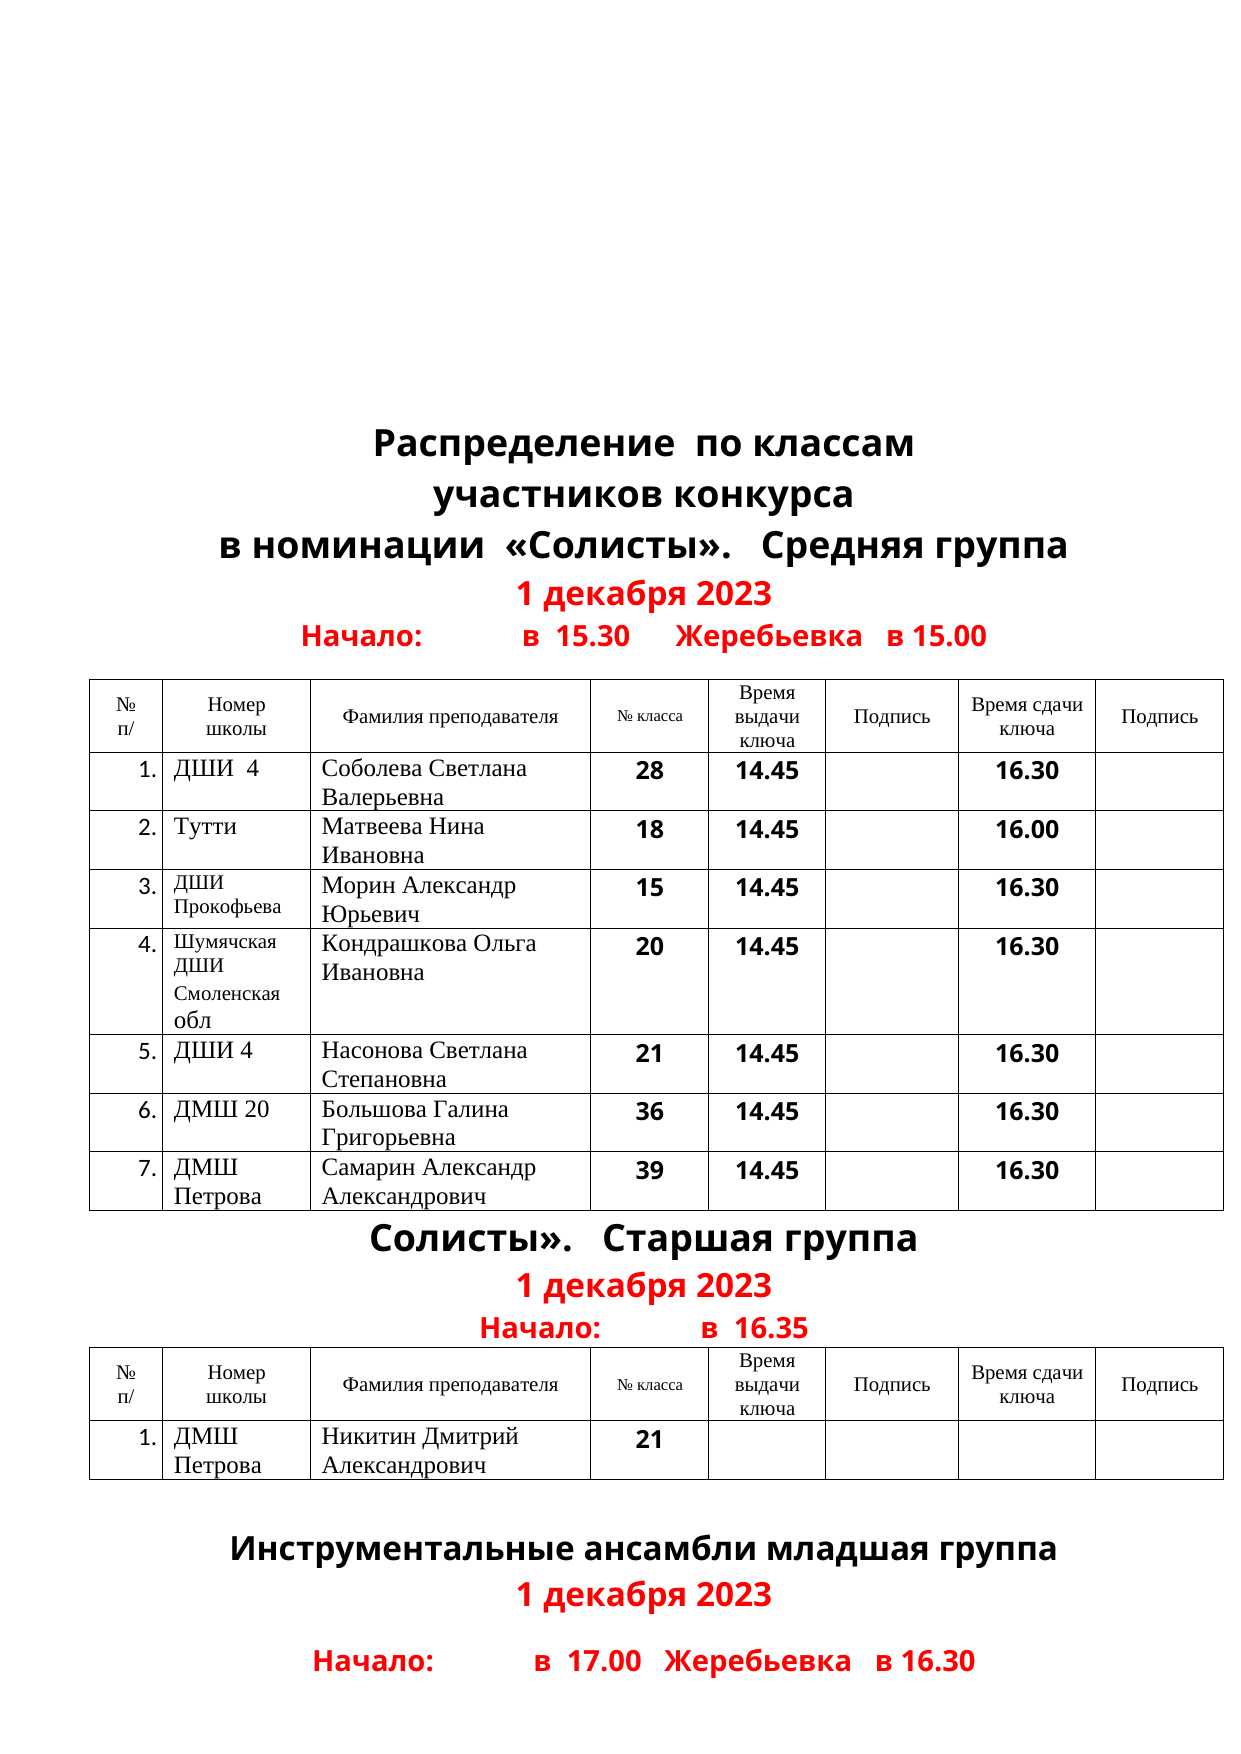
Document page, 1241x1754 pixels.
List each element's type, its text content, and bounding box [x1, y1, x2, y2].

table_header № п/ [90, 680, 162, 752]
table_header № класса [591, 680, 708, 752]
table_cell 21 [591, 1035, 708, 1093]
table_header № п/ [90, 1348, 162, 1420]
table_cell Тутти [163, 811, 310, 869]
table_cell 16.30 [959, 929, 1095, 1034]
table_cell Кондрашкова Ольга Ивановна [311, 929, 590, 1034]
text Начало: в 16.35 [89, 1307, 1199, 1347]
table_cell [1096, 870, 1223, 927]
table_cell [826, 1035, 958, 1093]
table_cell 16.30 [959, 1094, 1095, 1151]
table_cell [90, 1035, 162, 1093]
table_cell ДШИ 4 [163, 1035, 310, 1093]
table_cell [90, 1152, 162, 1210]
table_header Номер школы [163, 1348, 310, 1420]
table_cell [1096, 929, 1223, 1034]
table_cell Матвеева Нина Ивановна [311, 811, 590, 869]
table_cell ДШИ 4 [163, 753, 310, 810]
table_cell [90, 811, 162, 869]
table_cell 16.30 [959, 1035, 1095, 1093]
table_cell 14.45 [709, 929, 825, 1034]
table_header Время сдачи ключа [959, 680, 1095, 752]
text Инструментальные ансамбли младшая группа [89, 1525, 1199, 1571]
table_cell [959, 1421, 1095, 1479]
text 1 декабря 2023 [89, 1262, 1199, 1307]
table_header Фамилия преподавателя [311, 1348, 590, 1420]
table_cell 20 [591, 929, 708, 1034]
text 1 декабря 2023 [89, 569, 1199, 615]
table_cell [1096, 753, 1223, 810]
text 1 декабря 2023 [89, 1571, 1199, 1616]
text участников конкурса [89, 467, 1199, 518]
table_cell 15 [591, 870, 708, 927]
table_cell 14.45 [709, 753, 825, 810]
table_cell Никитин Дмитрий Александрович [311, 1421, 590, 1479]
table_cell [90, 1094, 162, 1151]
table_cell Соболева Светлана Валерьевна [311, 753, 590, 810]
table_cell [90, 870, 162, 927]
table_cell ДШИ Прокофьева [163, 870, 310, 927]
table_cell 14.45 [709, 870, 825, 927]
text Начало: в 17.00 Жеребьевка в 16.30 [89, 1640, 1199, 1680]
table_cell 21 [591, 1421, 708, 1479]
table_cell [90, 753, 162, 810]
table_cell 14.45 [709, 1094, 825, 1151]
table_header Номер школы [163, 680, 310, 752]
table_cell ДМШ 20 [163, 1094, 310, 1151]
table_cell 16.30 [959, 753, 1095, 810]
table_cell 14.45 [709, 1035, 825, 1093]
table_cell [826, 929, 958, 1034]
text Распределение по классам [89, 416, 1199, 467]
table_cell [826, 1152, 958, 1210]
table_cell 14.45 [709, 811, 825, 869]
table_cell [826, 870, 958, 927]
table_cell 39 [591, 1152, 708, 1210]
table_cell [826, 811, 958, 869]
table_cell Большова Галина Григорьевна [311, 1094, 590, 1151]
table_cell [826, 1094, 958, 1151]
table_cell 16.30 [959, 870, 1095, 927]
table_cell 18 [591, 811, 708, 869]
table_cell [90, 929, 162, 1034]
table_cell [826, 1421, 958, 1479]
text Солисты». Старшая группа [89, 1211, 1199, 1262]
table_cell [1096, 1421, 1223, 1479]
table_header Время выдачи ключа [709, 1348, 825, 1420]
table_cell Морин Александр Юрьевич [311, 870, 590, 927]
table_cell [709, 1421, 825, 1479]
table_header Время сдачи ключа [959, 1348, 1095, 1420]
table_header Фамилия преподавателя [311, 680, 590, 752]
text Начало: в 15.30 Жеребьевка в 15.00 [89, 615, 1199, 654]
table_cell ДМШ Петрова [163, 1421, 310, 1479]
table_header Подпись [1096, 680, 1223, 752]
table_cell [826, 753, 958, 810]
table_cell [90, 1421, 162, 1479]
table_cell [1096, 811, 1223, 869]
table_header Подпись [826, 1348, 958, 1420]
table_header Время выдачи ключа [709, 680, 825, 752]
table_cell 14.45 [709, 1152, 825, 1210]
table_cell [1096, 1094, 1223, 1151]
table_cell [1096, 1152, 1223, 1210]
table_cell 16.00 [959, 811, 1095, 869]
text в номинации «Солисты». Средняя группа [89, 518, 1199, 569]
table_cell 28 [591, 753, 708, 810]
table_cell Самарин Александр Александрович [311, 1152, 590, 1210]
table_cell 36 [591, 1094, 708, 1151]
table_header Подпись [1096, 1348, 1223, 1420]
table_cell Шумячская ДШИ Смоленская обл [163, 929, 310, 1034]
table_cell [1096, 1035, 1223, 1093]
table_header № класса [591, 1348, 708, 1420]
table_header Подпись [826, 680, 958, 752]
table_cell Насонова Светлана Степановна [311, 1035, 590, 1093]
table_cell ДМШ Петрова [163, 1152, 310, 1210]
table_cell 16.30 [959, 1152, 1095, 1210]
